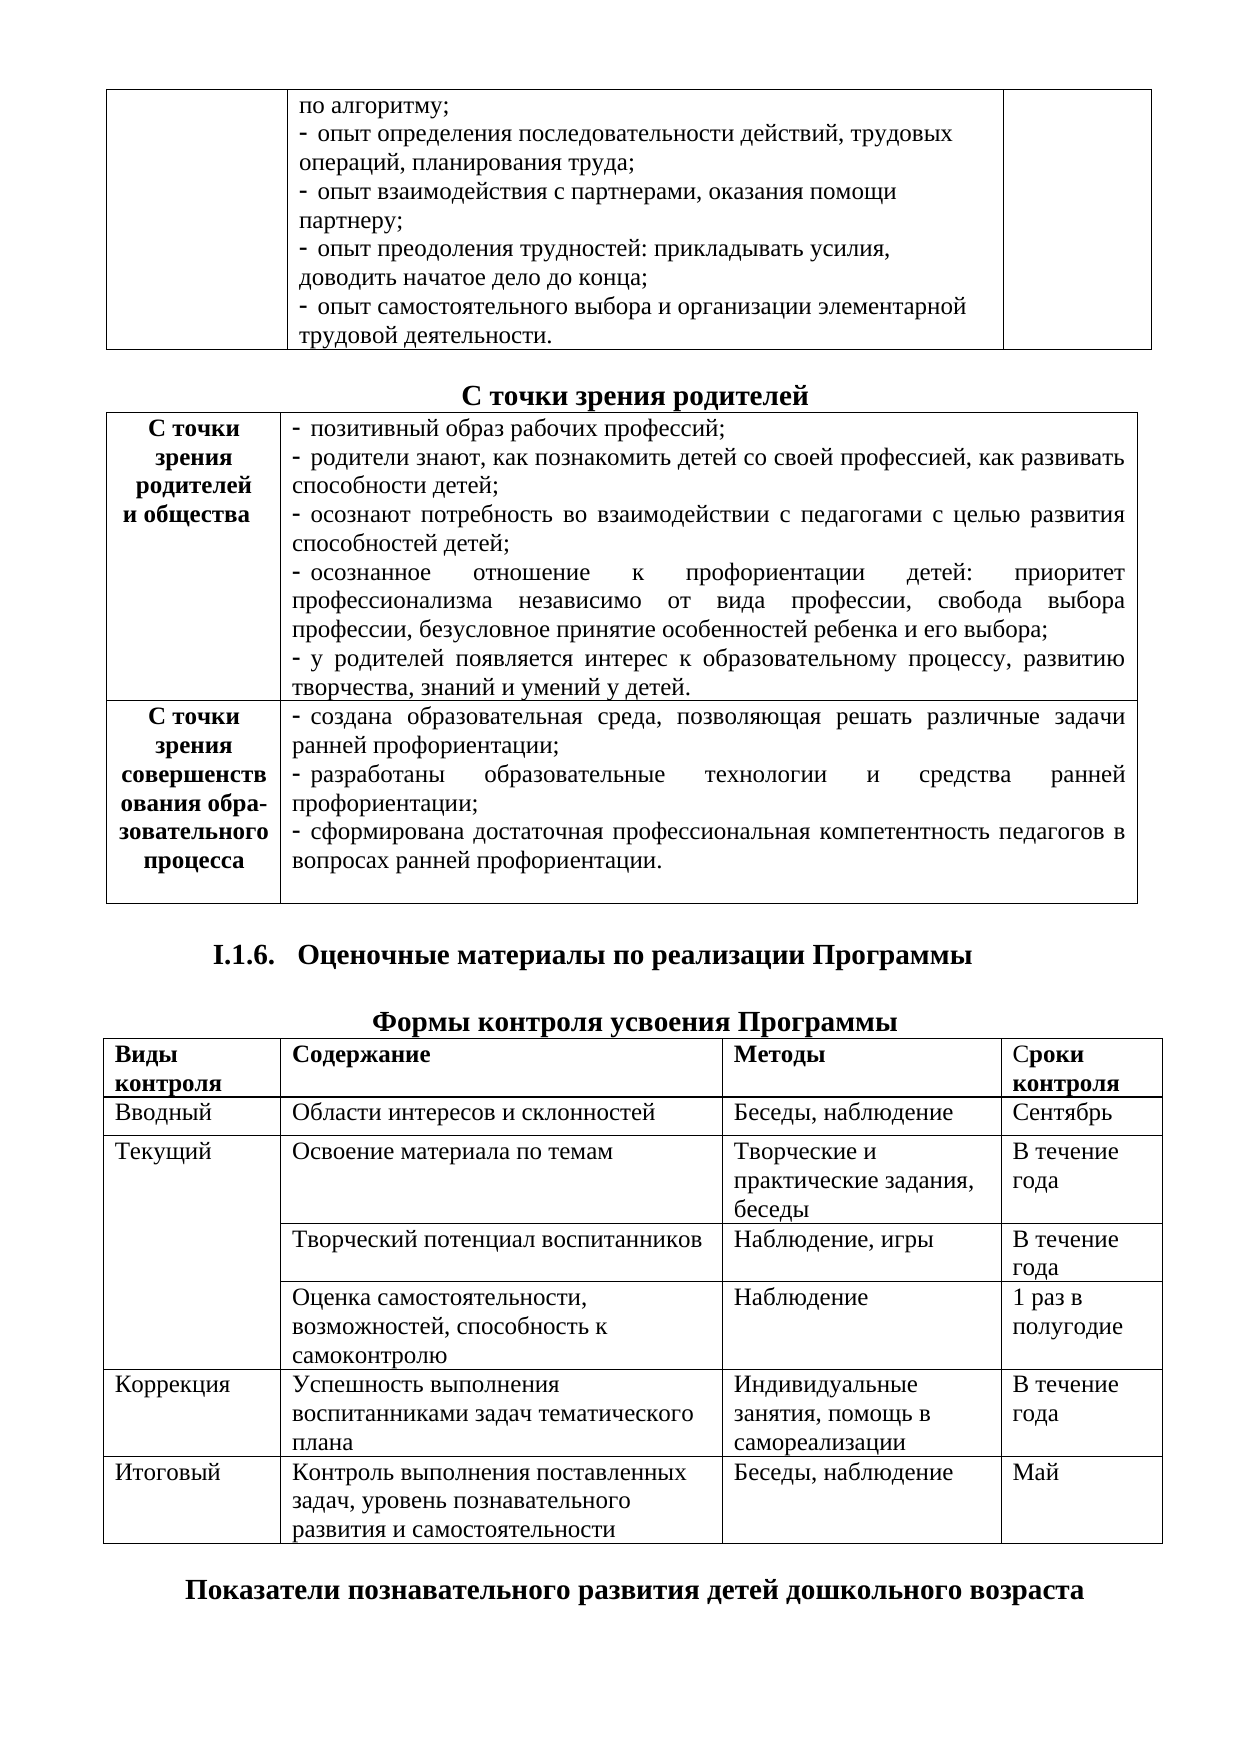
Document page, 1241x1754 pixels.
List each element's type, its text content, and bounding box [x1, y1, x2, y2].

table_header Методы [723, 1039, 1001, 1096]
table_cell В течение года [1002, 1224, 1162, 1281]
table_header Сроки контроля [1002, 1039, 1162, 1096]
table_cell Наблюдение [723, 1282, 1001, 1368]
table_cell Успешность выполнения воспитанниками задач тематического плана [281, 1370, 722, 1456]
table_header позитивный образ рабочих профессий; родители знают, как познакомить детей со своей профессией, как развивать способности детей; осознают потребность во взаимодействии с педагогами с целью развития способностей детей; осознанное отношение к профориентации детей: приоритет профессионализма независимо от вида профессии, свобода выбора профессии, безусловное принятие особенностей ребенка и его выбора; у родителей появляется интерес к образовательному процессу, развитию творчества, знаний и умений у детей. [281, 413, 1137, 700]
table_header С точки зрения родителей и общества [107, 413, 280, 700]
table_cell Наблюдение, игры [723, 1224, 1001, 1281]
table_cell Текущий [104, 1136, 280, 1368]
table_cell Итоговый [104, 1457, 280, 1543]
table_header Содержание [281, 1039, 722, 1096]
table_cell В течение года [1002, 1370, 1162, 1456]
table_cell Области интересов и склонностей [281, 1098, 722, 1135]
list Оценочные материалы по реализации Программы [34, 937, 1152, 971]
text С точки зрения родителей [118, 378, 1152, 412]
table_cell Индивидуальные занятия, помощь в самореализации [723, 1370, 1001, 1456]
table_cell Коррекция [104, 1370, 280, 1456]
table_cell Освоение материала по темам [281, 1136, 722, 1223]
table_cell создана образовательная среда, позволяющая решать различные задачи ранней профориентации; разработаны образовательные технологии и средства ранней профориентации; сформирована достаточная профессиональная компетентность педагогов в вопросах ранней профориентации. [281, 701, 1137, 903]
table_cell С точки зрения совершенствования обра-зовательного процесса [107, 701, 280, 903]
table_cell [288, 90, 1003, 348]
table_cell Беседы, наблюдение [723, 1457, 1001, 1543]
table_cell Оценка самостоятельности, возможностей, способность к самоконтролю [281, 1282, 722, 1368]
table_cell В течение года [1002, 1136, 1162, 1223]
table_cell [107, 90, 287, 348]
table_cell Сентябрь [1002, 1098, 1162, 1135]
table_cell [1004, 90, 1151, 348]
text Показатели познавательного развития детей дошкольного возраста [118, 1572, 1152, 1606]
table_cell Творческий потенциал воспитанников [281, 1224, 722, 1281]
text Формы контроля усвоения Программы [118, 1004, 1152, 1038]
table_cell 1 раз в полугодие [1002, 1282, 1162, 1368]
table_header Виды контроля [104, 1039, 280, 1096]
table_cell Контроль выполнения поставленных задач, уровень познавательного развития и самостоятельности [281, 1457, 722, 1543]
table_cell Вводный [104, 1098, 280, 1135]
table_cell Май [1002, 1457, 1162, 1543]
table_cell Творческие и практические задания, беседы [723, 1136, 1001, 1223]
table_cell Беседы, наблюдение [723, 1098, 1001, 1135]
